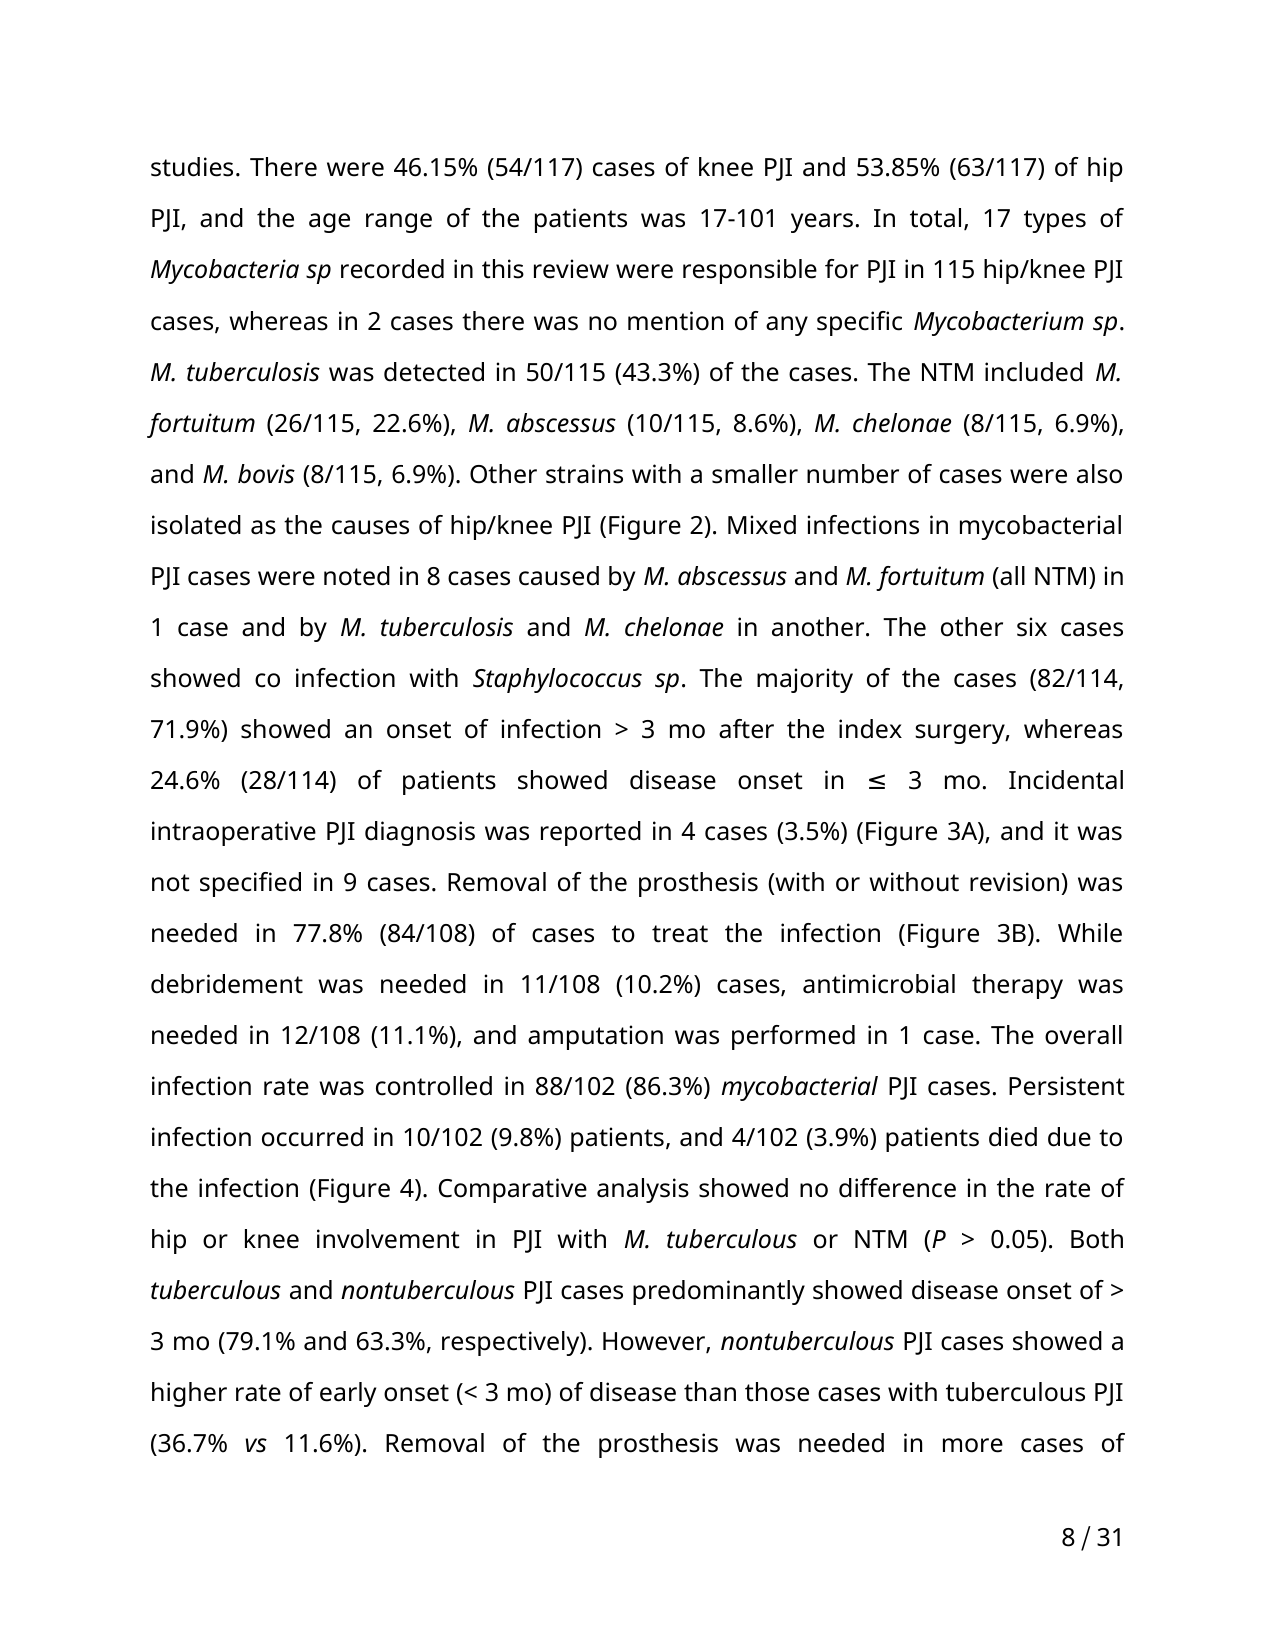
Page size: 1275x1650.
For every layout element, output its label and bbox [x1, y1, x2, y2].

text [150, 150, 1125, 1460]
